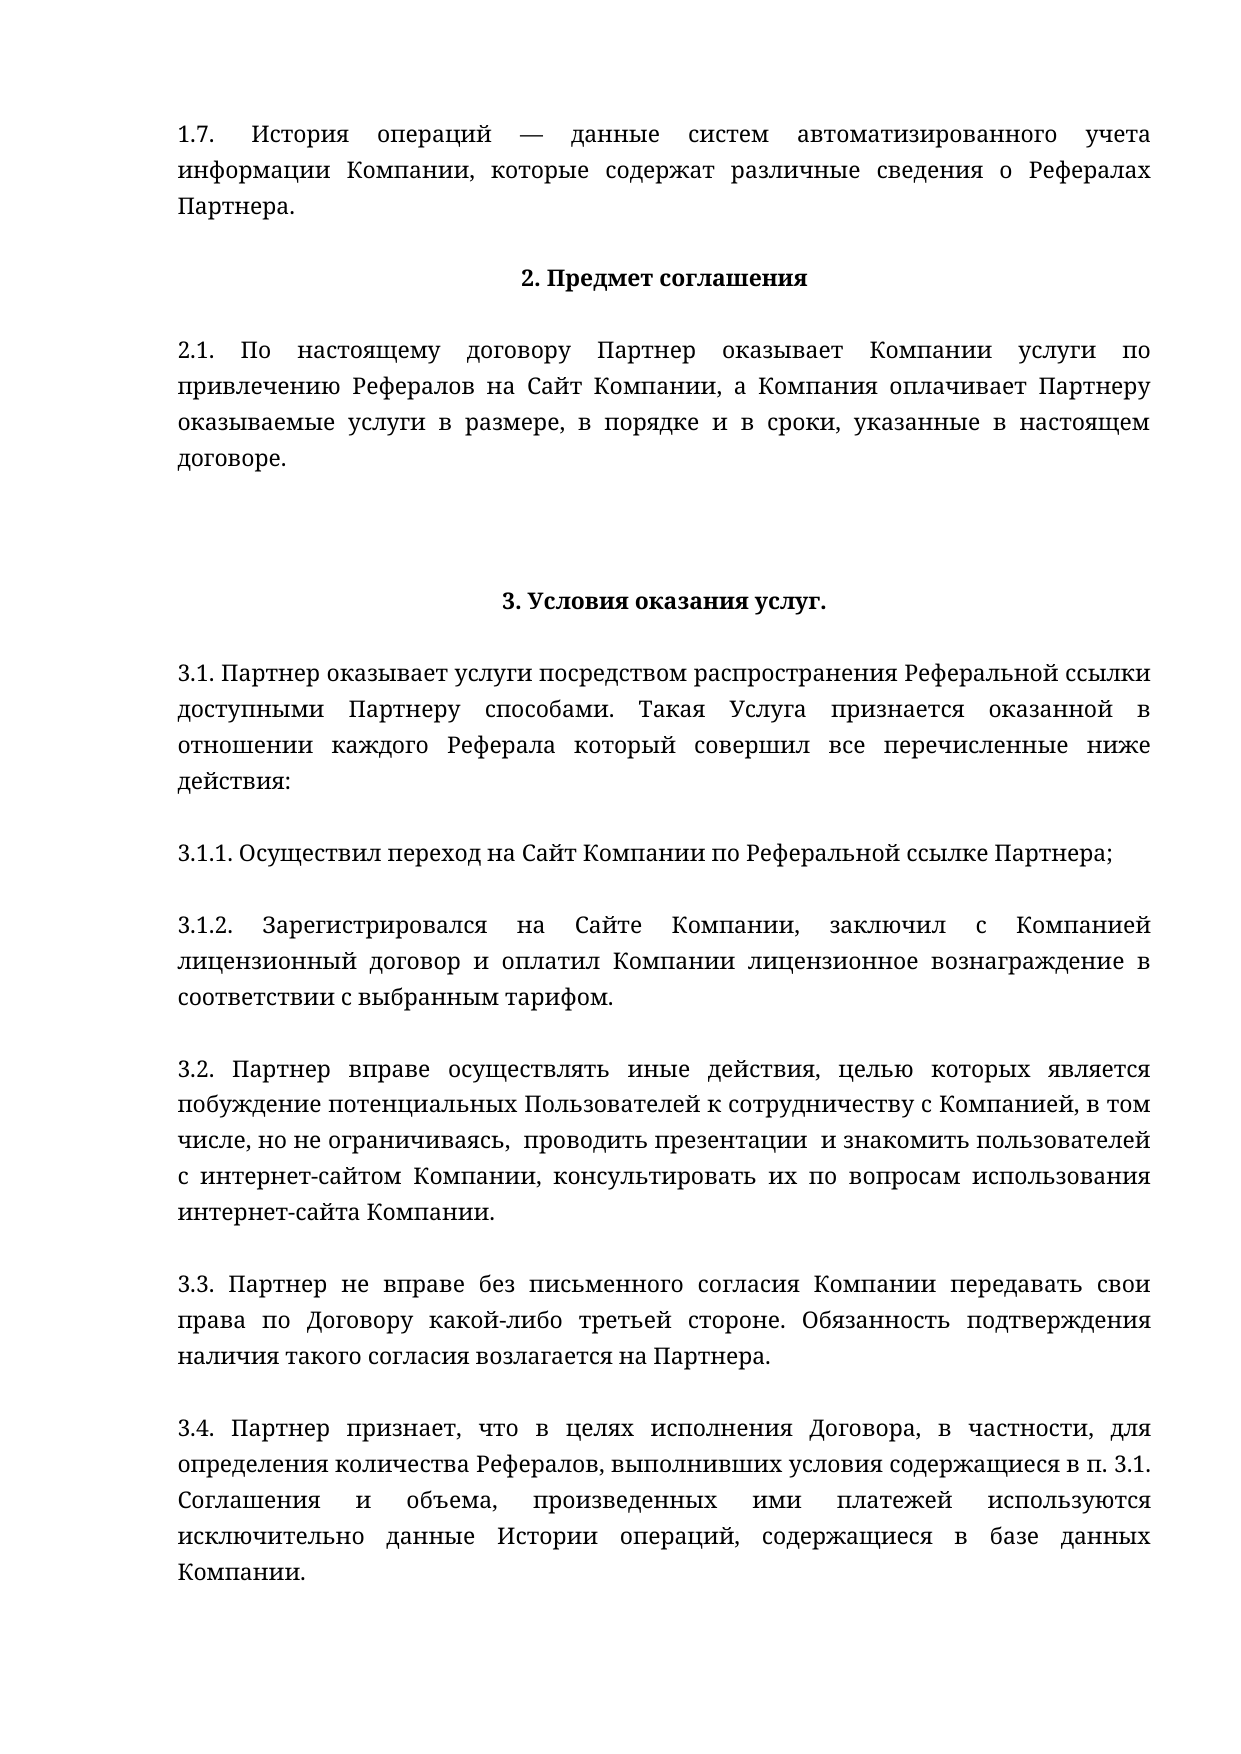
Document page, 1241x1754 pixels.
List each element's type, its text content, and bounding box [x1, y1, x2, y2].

text 3.3. Партнер не вправе без письменного согласия Компании передавать свои права по Договору какой-либо третьей стороне. Обязанность подтверждения наличия такого согласия возлагается на Партнера. [177, 1268, 1152, 1371]
text 3.1. Партнер оказывает услуги посредством распространения Реферальной ссылки доступными Партнеру способами. Такая Услуга признается оказанной в отношении каждого Реферала который совершил все перечисленные ниже действия: [177, 657, 1152, 796]
list История операций — данные систем автоматизированного учета информации Компании, которые содержат различные сведения о Рефералах Партнера. [177, 118, 1152, 221]
text 2. Предмет соглашения [177, 262, 1152, 293]
text 2.1. По настоящему договору Партнер оказывает Компании услуги по привлечению Рефералов на Сайт Компании, а Компания оплачивает Партнеру оказываемые услуги в размере, в порядке и в сроки, указанные в настоящем договоре. [177, 334, 1152, 473]
text 3.1.1. Осуществил переход на Сайт Компании по Реферальной ссылке Партнера; [177, 837, 1152, 868]
text 3.4. Партнер признает, что в целях исполнения Договора, в частности, для определения количества Рефералов, выполнивших условия содержащиеся в п. 3.1. Соглашения и объема, произведенных ими платежей используются исключительно данные Истории операций, содержащиеся в базе данных Компании. [177, 1412, 1152, 1587]
text 3.2. Партнер вправе осуществлять иные действия, целью которых является побуждение потенциальных Пользователей к сотрудничеству с Компанией, в том числе, но не ограничиваясь, проводить презентации и знакомить пользователей с интернет-сайтом Компании, консультировать их по вопросам использования интернет-сайта Компании. [177, 1052, 1152, 1227]
text 3.1.2. Зарегистрировался на Сайте Компании, заключил с Компанией лицензионный договор и оплатил Компании лицензионное вознаграждение в соответствии с выбранным тарифом. [177, 909, 1152, 1012]
text 3. Условия оказания услуг. [177, 585, 1152, 617]
